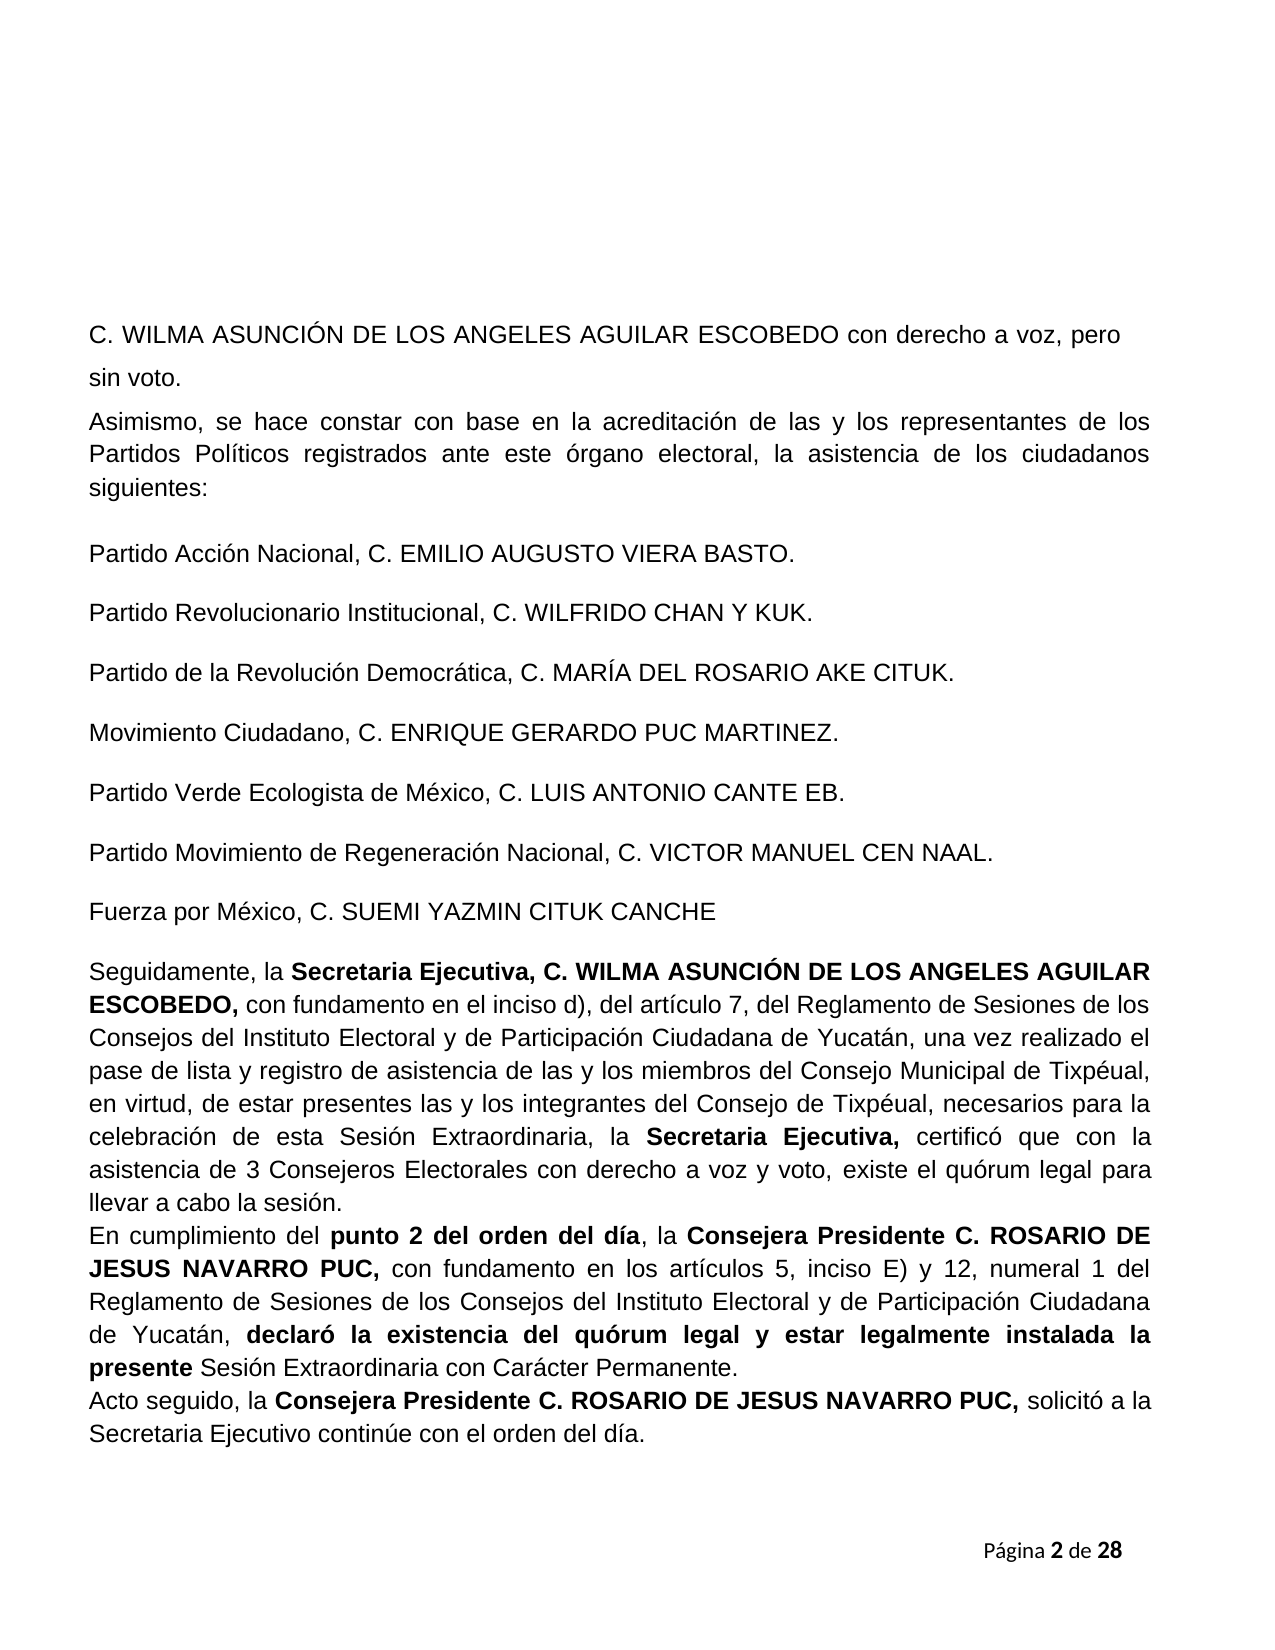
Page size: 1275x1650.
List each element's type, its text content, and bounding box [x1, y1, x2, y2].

text Partido Acción Nacional, C. EMILIO AUGUSTO VIERA BASTO. [89, 538, 1122, 567]
text Partido Verde Ecologista de México, C. LUIS ANTONIO CANTE EB. [89, 778, 1122, 806]
text Seguidamente, la Secretaria Ejecutiva, C. WILMA ASUNCIÓN DE LOS ANGELES AGUILAR ESCOBEDO, con fundamento en el inciso d), del artículo 7, del Reglamento de Sesiones de los Consejos del Instituto Electoral y de Participación Ciudadana de Yucatán, una vez realizado el pase de lista y registro de asistencia de las y los miembros del Consejo Municipal de Tixpéual, en virtud, de estar presentes las y los integrantes del Consejo de Tixpéual, necesarios para la celebración de esta Sesión Extraordinaria, la Secretaria Ejecutiva, certificó que con la asistencia de 3 Consejeros Electorales con derecho a voz y voto, existe el quórum legal para llevar a cabo la sesión. [89, 957, 1152, 1217]
text Asimismo, se hace constar con base en la acreditación de las y los representantes de los Partidos Políticos registrados ante este órgano electoral, la asistencia de los ciudadanos siguientes: [89, 406, 1152, 501]
text Fuerza por México, C. SUEMI YAZMIN CITUK CANCHE [89, 897, 1122, 926]
text C. WILMA ASUNCIÓN DE LOS ANGELES AGUILAR ESCOBEDO con derecho a voz, pero sin voto. [89, 320, 1122, 392]
text Partido Revolucionario Institucional, C. WILFRIDO CHAN Y KUK. [89, 598, 1122, 627]
text Acto seguido, la Consejera Presidente C. ROSARIO DE JESUS NAVARRO PUC, solicitó a la Secretaria Ejecutivo continúe con el orden del día. [89, 1386, 1152, 1448]
text En cumplimiento del punto 2 del orden del día, la Consejera Presidente C. ROSARIO DE JESUS NAVARRO PUC, con fundamento en los artículos 5, inciso E) y 12, numeral 1 del Reglamento de Sesiones de los Consejos del Instituto Electoral y de Participación Ciudadana de Yucatán, declaró la existencia del quórum legal y estar legalmente instalada la presente Sesión Extraordinaria con Carácter Permanente. [89, 1221, 1152, 1382]
text Partido Movimiento de Regeneración Nacional, C. VICTOR MANUEL CEN NAAL. [89, 837, 1122, 866]
text Partido de la Revolución Democrática, C. MARÍA DEL ROSARIO AKE CITUK. [89, 658, 1122, 687]
text Movimiento Ciudadano, C. ENRIQUE GERARDO PUC MARTINEZ. [89, 718, 1122, 747]
